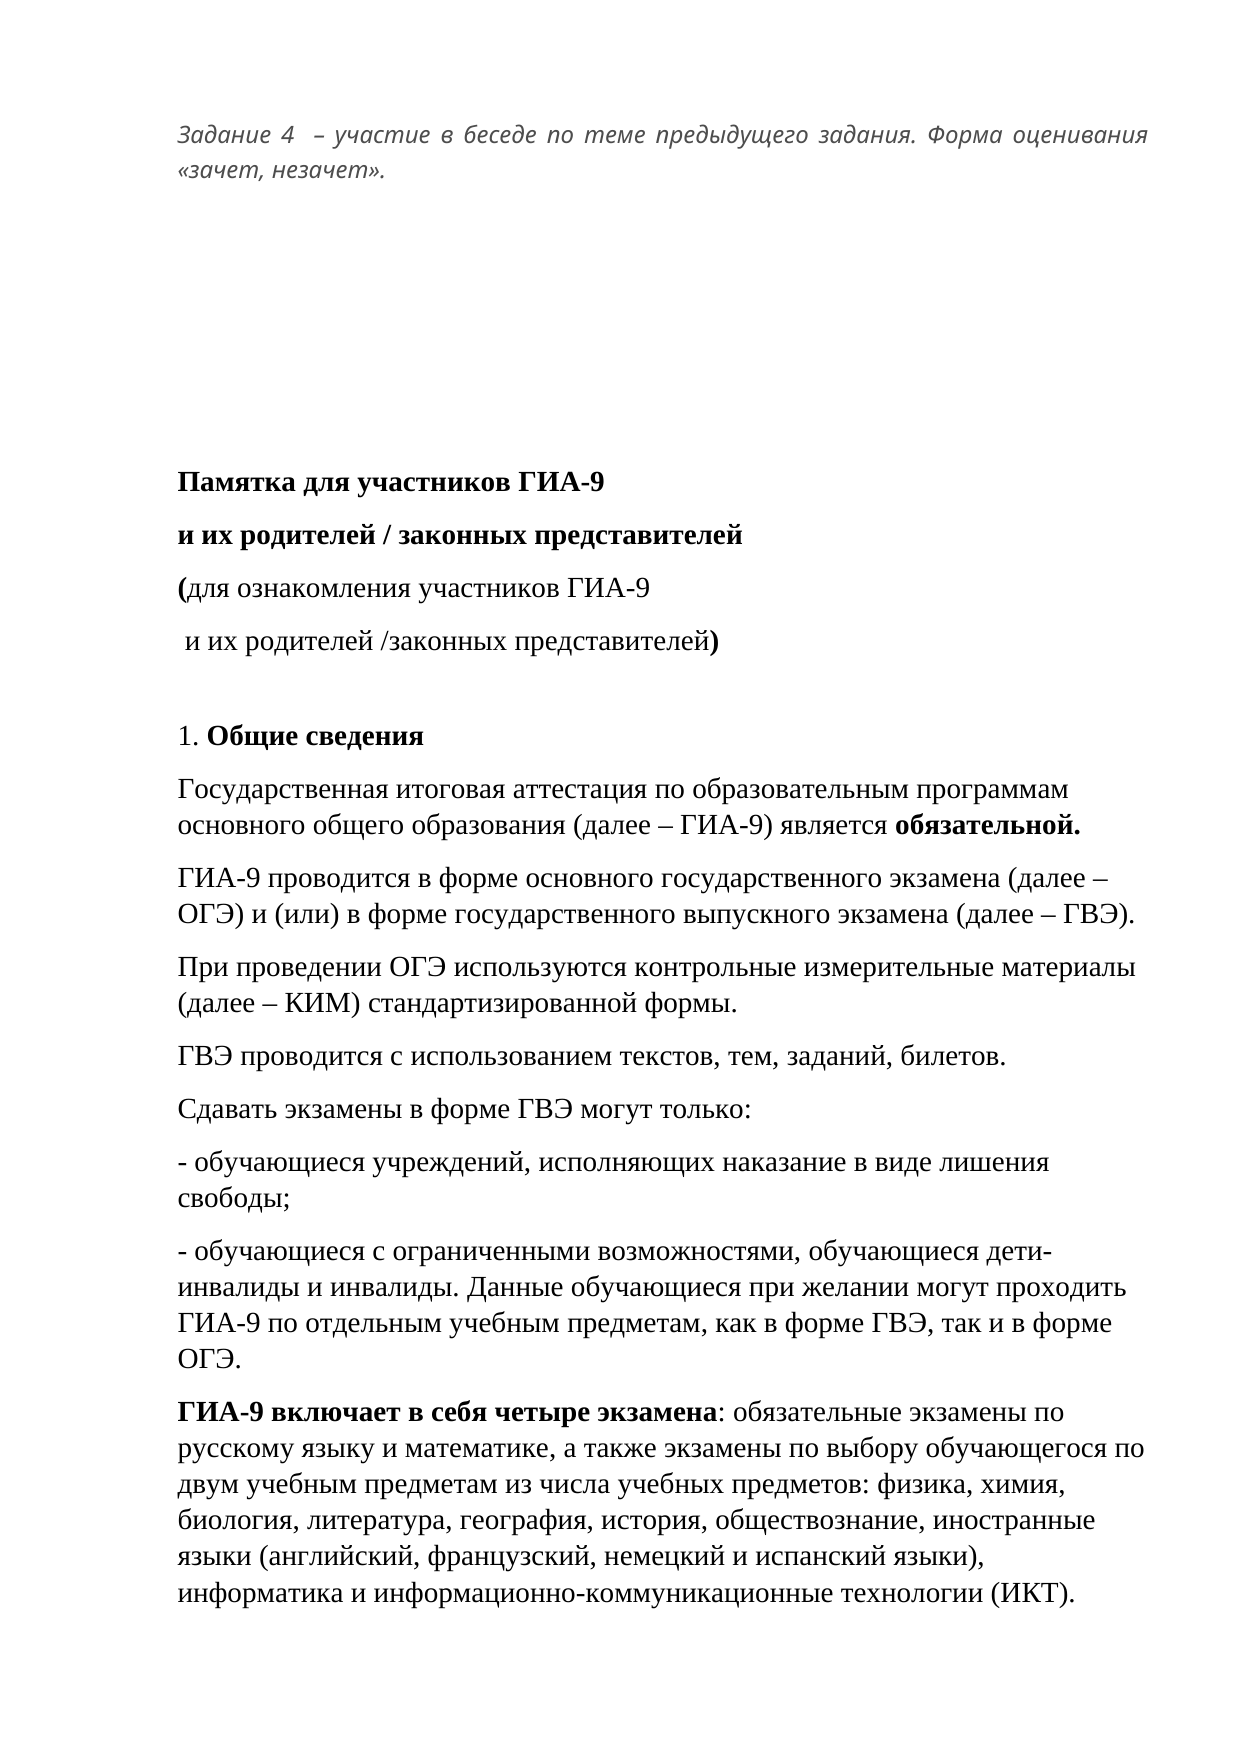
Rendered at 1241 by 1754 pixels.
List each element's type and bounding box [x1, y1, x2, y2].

text [177, 118, 1152, 186]
